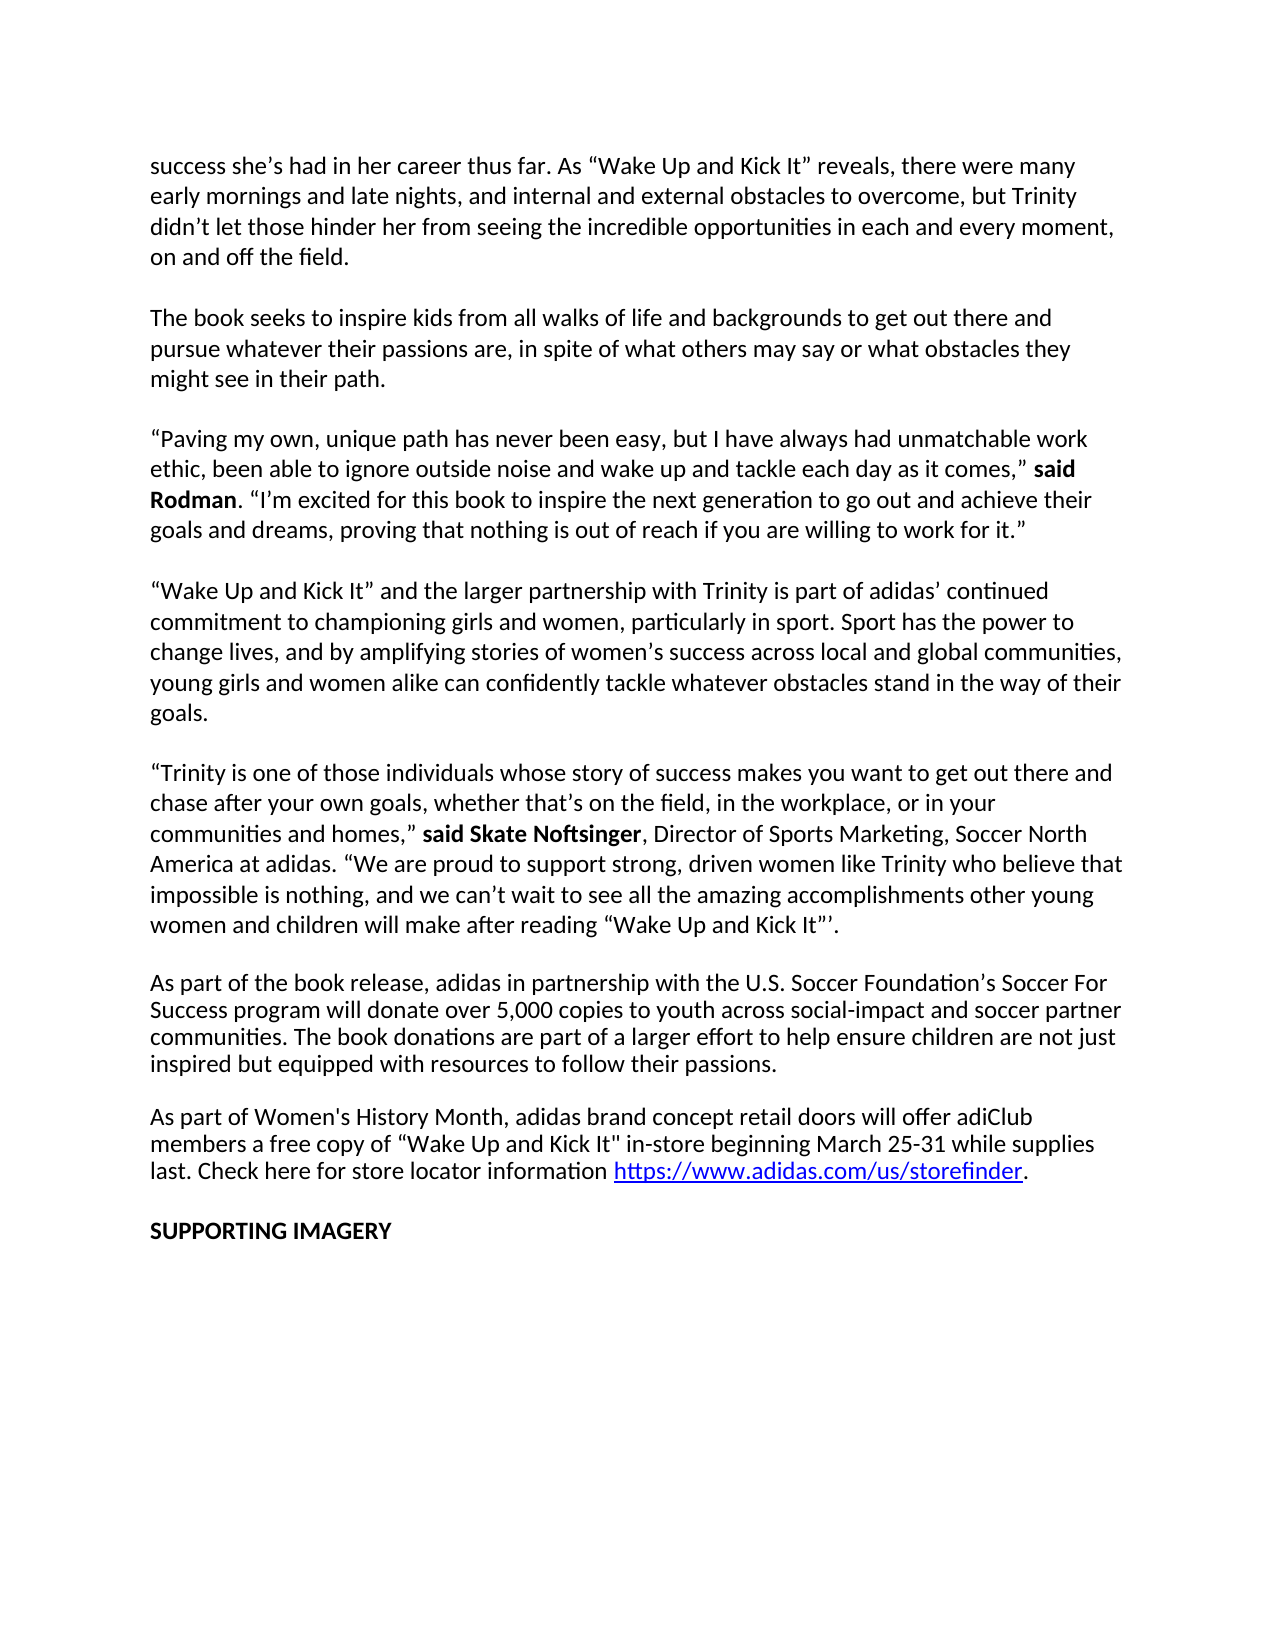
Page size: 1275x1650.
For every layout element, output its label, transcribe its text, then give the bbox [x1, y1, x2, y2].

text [150, 150, 1125, 272]
text As part of the book release, adidas in partnership with the U.S. Soccer Foundation’s Soccer For Success program will donate over 5,000 copies to youth across social-impact and soccer partner communities. The book donations are part of a larger effort to help ensure children are not just inspired but equipped with resources to follow their passions. [150, 971, 1125, 1078]
text SUPPORTING IMAGERY [150, 1215, 1125, 1246]
text “Trinity is one of those individuals whose story of success makes you want to get out there and chase after your own goals, whether that’s on the field, in the workplace, or in your communities and homes,” said Skate Noftsinger, Director of Sports Marketing, Soccer North America at adidas. “We are proud to support strong, driven women like Trinity who believe that impossible is nothing, and we can’t wait to see all the amazing accomplishments other young women and children will make after reading “Wake Up and Kick It”’. [150, 757, 1125, 940]
text As part of Women's History Month, adidas brand concept retail doors will offer adiClub members a free copy of “Wake Up and Kick It" in-store beginning March 25-31 while supplies last. Check here for store locator information https://www.adidas.com/us/storefinder. [150, 1104, 1125, 1185]
text “Paving my own, unique path has never been easy, but I have always had unmatchable work ethic, been able to ignore outside noise and wake up and tackle each day as it comes,” said Rodman. “I’m excited for this book to inspire the next generation to go out and achieve their goals and dreams, proving that nothing is out of reach if you are willing to work for it.” [150, 423, 1125, 545]
text The book seeks to inspire kids from all walks of life and backgrounds to get out there and pursue whatever their passions are, in spite of what others may say or what obstacles they might see in their path. [150, 303, 1125, 394]
text “Wake Up and Kick It” and the larger partnership with Trinity is part of adidas’ continued commitment to championing girls and women, particularly in sport. Sport has the power to change lives, and by amplifying stories of women’s success across local and global communities, young girls and women alike can confidently tackle whatever obstacles stand in the way of their goals. [150, 576, 1125, 728]
